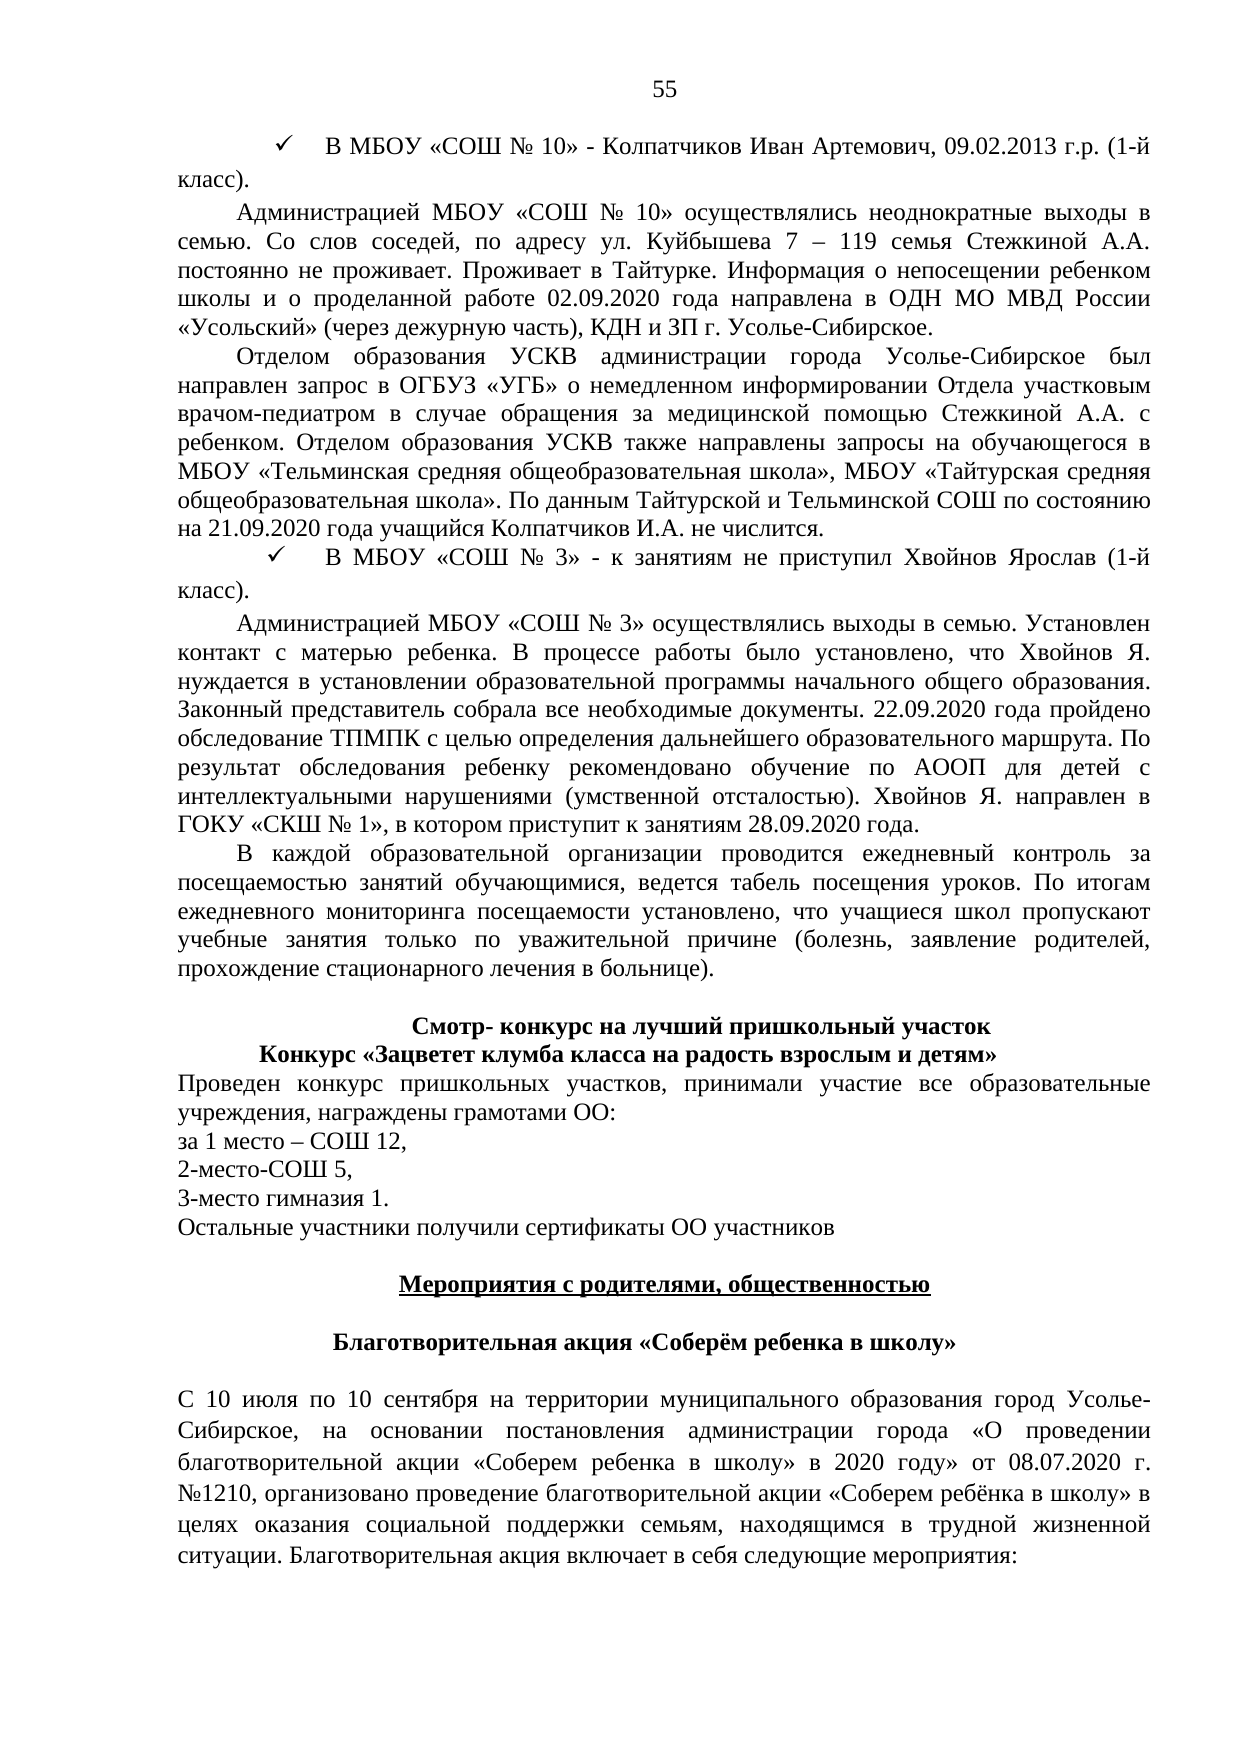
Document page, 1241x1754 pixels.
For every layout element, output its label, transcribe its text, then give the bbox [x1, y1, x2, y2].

text Администрацией МБОУ «СОШ № 3» осуществлялись выходы в семью. Установлен контакт с матерью ребенка. В процессе работы было установлено, что Хвойнов Я. нуждается в установлении образовательной программы начального общего образования. Законный представитель собрала все необходимые документы. 22.09.2020 года пройдено обследование ТПМПК с целью определения дальнейшего образовательного маршрута. По результат обследования ребенку рекомендовано обучение по АООП для детей с интеллектуальными нарушениями (умственной отсталостью). Хвойнов Я. направлен в ГОКУ «СКШ № 1», в котором приступит к занятиям 28.09.2020 года. [177, 608, 1152, 838]
text С 10 июля по 10 сентября на территории муниципального образования город Усолье-Сибирское, на основании постановления администрации города «О проведении благотворительной акции «Соберем ребенка в школу» в 2020 году» от 08.07.2020 г. №1210, организовано проведение благотворительной акции «Соберем ребёнка в школу» в целях оказания социальной поддержки семьям, находящимся в трудной жизненной ситуации. Благотворительная акция включает в себя следующие мероприятия: [177, 1384, 1152, 1568]
text Смотр- конкурс на лучший пришкольный участок [177, 1011, 1152, 1039]
text Отделом образования УСКВ администрации города Усолье-Сибирское был направлен запрос в ОГБУЗ «УГБ» о немедленном информировании Отдела участковым врачом-педиатром в случае обращения за медицинской помощью Стежкиной А.А. с ребенком. Отделом образования УСКВ также направлены запросы на обучающегося в МБОУ «Тельминская средняя общеобразовательная школа», МБОУ «Тайтурская средняя общеобразовательная школа». По данным Тайтурской и Тельминской СОШ по состоянию на 21.09.2020 года учащийся Колпатчиков И.А. не числится. [177, 341, 1152, 542]
text Администрацией МБОУ «СОШ № 10» осуществлялись неоднократные выходы в семью. Со слов соседей, по адресу ул. Куйбышева 7 – 119 семья Стежкиной А.А. постоянно не проживает. Проживает в Тайтурке. Информация о непосещении ребенком школы и о проделанной работе 02.09.2020 года направлена в ОДН МО МВД России «Усольский» (через дежурную часть), КДН и ЗП г. Усолье-Сибирское. [177, 197, 1152, 341]
text 3-место гимназия 1. [177, 1183, 1152, 1212]
text Конкурс «Зацветет клумба класса на радость взрослым и детям» [177, 1039, 1152, 1068]
text Благотворительная акция «Соберём ребенка в школу» [177, 1327, 1152, 1356]
text Мероприятия с родителями, общественностью [177, 1269, 1152, 1298]
text В каждой образовательной организации проводится ежедневный контроль за посещаемостью занятий обучающимися, ведется табель посещения уроков. По итогам ежедневного мониторинга посещаемости установлено, что учащиеся школ пропускают учебные занятия только по уважительной причине (болезнь, заявление родителей, прохождение стационарного лечения в больнице). [177, 838, 1152, 982]
text 2-место-СОШ 5, [177, 1154, 1152, 1183]
list В МБОУ «СОШ № 3» - к занятиям не приступил Хвойнов Ярослав (1-й класс). [177, 542, 1152, 604]
text Остальные участники получили сертификаты ОО участников [177, 1212, 1152, 1241]
text Проведен конкурс пришкольных участков, принимали участие все образовательные учреждения, награждены грамотами ОО: [177, 1068, 1152, 1126]
list В МБОУ «СОШ № 10» - Колпатчиков Иван Артемович, 09.02.2013 г.р. (1-й класс). [177, 131, 1152, 193]
text за 1 место – СОШ 12, [177, 1126, 1152, 1154]
